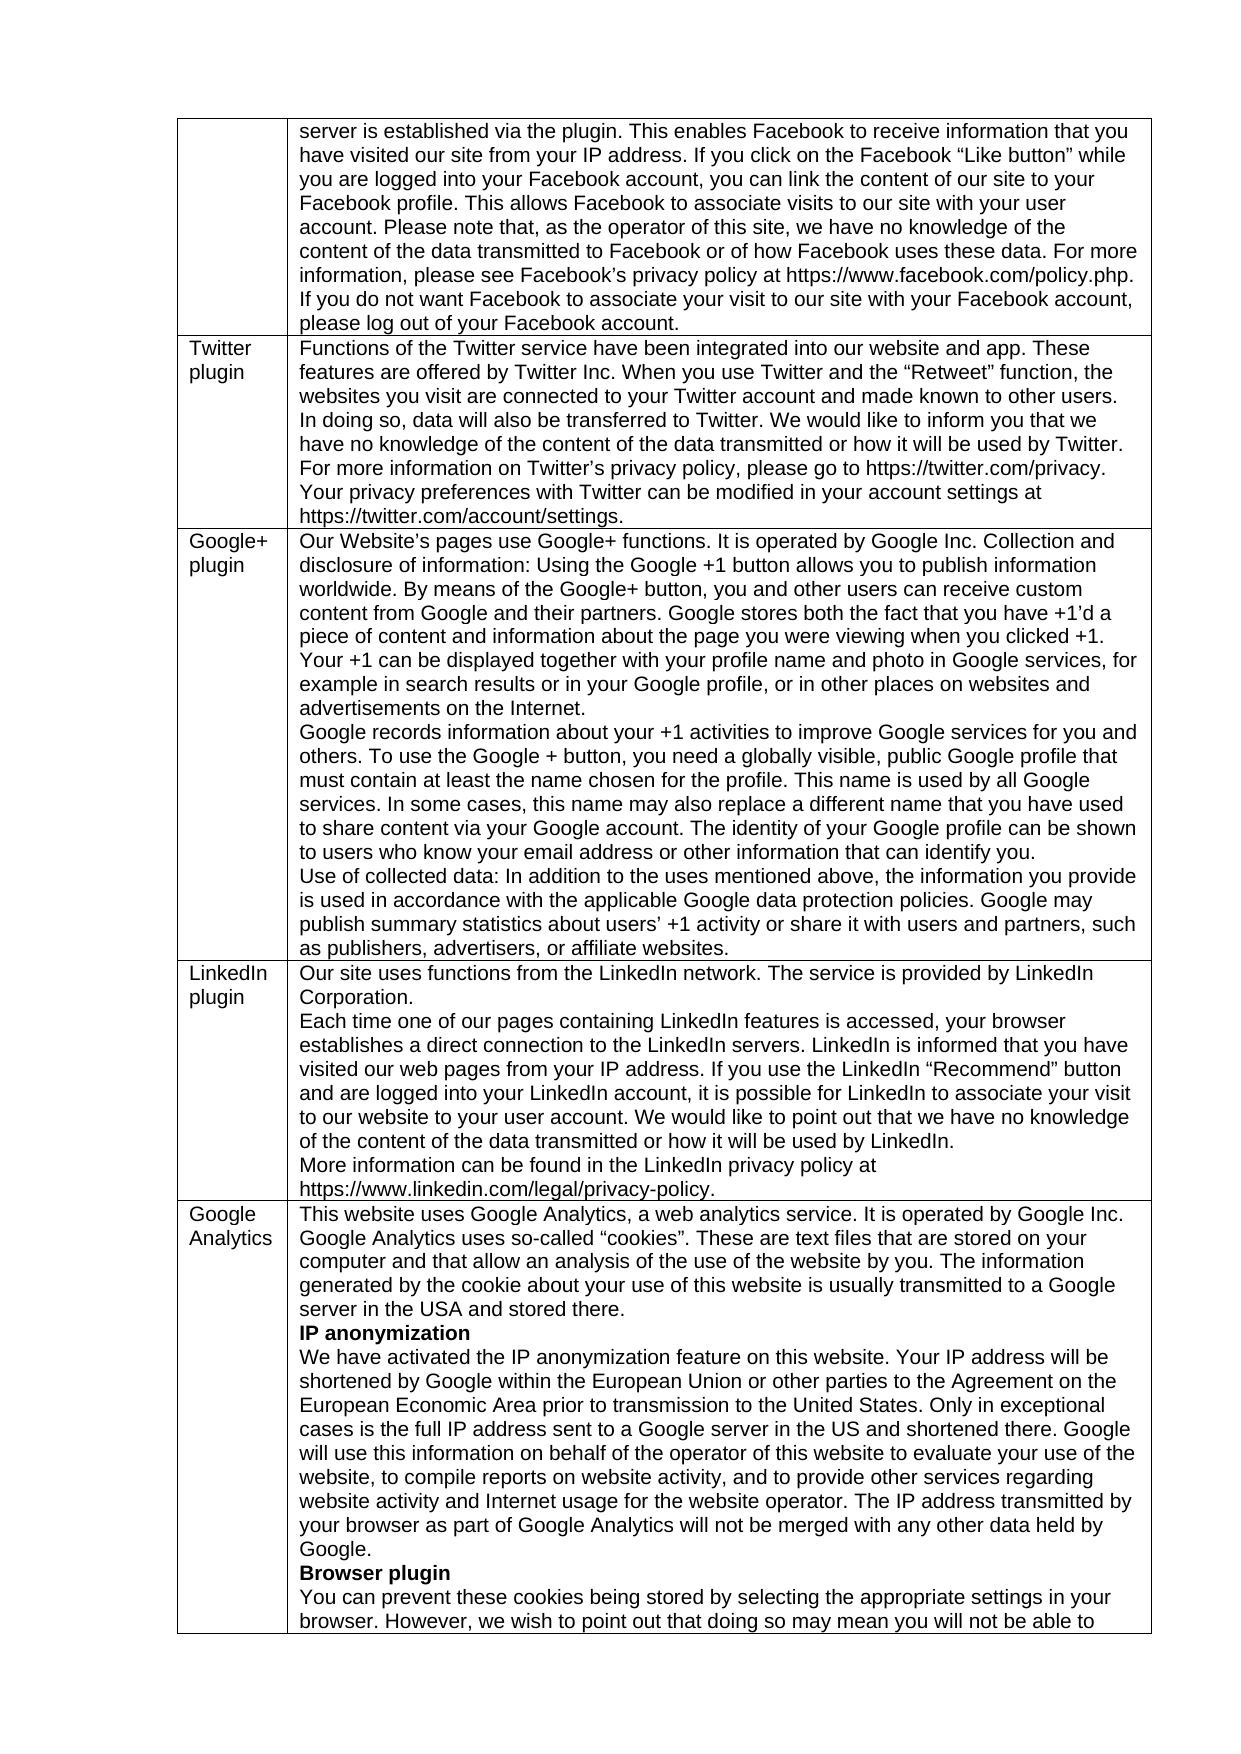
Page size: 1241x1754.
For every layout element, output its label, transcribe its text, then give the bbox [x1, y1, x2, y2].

table_cell Our Website’s pages use Google+ functions. It is operated by Google Inc. Collection and disclosure of information: Using the Google +1 button allows you to publish information worldwide. By means of the Google+ button, you and other users can receive custom content from Google and their partners. Google stores both the fact that you have +1’d a piece of content and information about the page you were viewing when you clicked +1. Your +1 can be displayed together with your profile name and photo in Google services, for example in search results or in your Google profile, or in other places on websites and advertisements on the Internet. Google records information about your +1 activities to improve Google services for you and others. To use the Google + button, you need a globally visible, public Google profile that must contain at least the name chosen for the profile. This name is used by all Google services. In some cases, this name may also replace a different name that you have used to share content via your Google account. The identity of your Google profile can be shown to users who know your email address or other information that can identify you. Use of collected data: In addition to the uses mentioned above, the information you provide is used in accordance with the applicable Google data protection policies. Google may publish summary statistics about users’ +1 activity or share it with users and partners, such as publishers, advertisers, or affiliate websites. [288, 529, 1151, 960]
table_cell LinkedIn plugin [178, 961, 287, 1200]
table_cell Our site uses functions from the LinkedIn network. The service is provided by LinkedIn Corporation. Each time one of our pages containing LinkedIn features is accessed, your browser establishes a direct connection to the LinkedIn servers. LinkedIn is informed that you have visited our web pages from your IP address. If you use the LinkedIn “Recommend” button and are logged into your LinkedIn account, it is possible for LinkedIn to associate your visit to our website to your user account. We would like to point out that we have no knowledge of the content of the data transmitted or how it will be used by LinkedIn. More information can be found in the LinkedIn privacy policy at https://www.linkedin.com/legal/privacy-policy. [288, 961, 1151, 1200]
table_cell Google+ plugin [178, 529, 287, 960]
table_cell Twitter plugin [178, 336, 287, 527]
table_cell Google Analytics [178, 1201, 287, 1633]
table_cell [288, 1201, 1151, 1633]
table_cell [178, 119, 287, 335]
table_cell Functions of the Twitter service have been integrated into our website and app. These features are offered by Twitter Inc. When you use Twitter and the “Retweet” function, the websites you visit are connected to your Twitter account and made known to other users. In doing so, data will also be transferred to Twitter. We would like to inform you that we have no knowledge of the content of the data transmitted or how it will be used by Twitter. For more information on Twitter’s privacy policy, please go to https://twitter.com/privacy. Your privacy preferences with Twitter can be modified in your account settings at https://twitter.com/account/settings. [288, 336, 1151, 527]
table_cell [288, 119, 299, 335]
